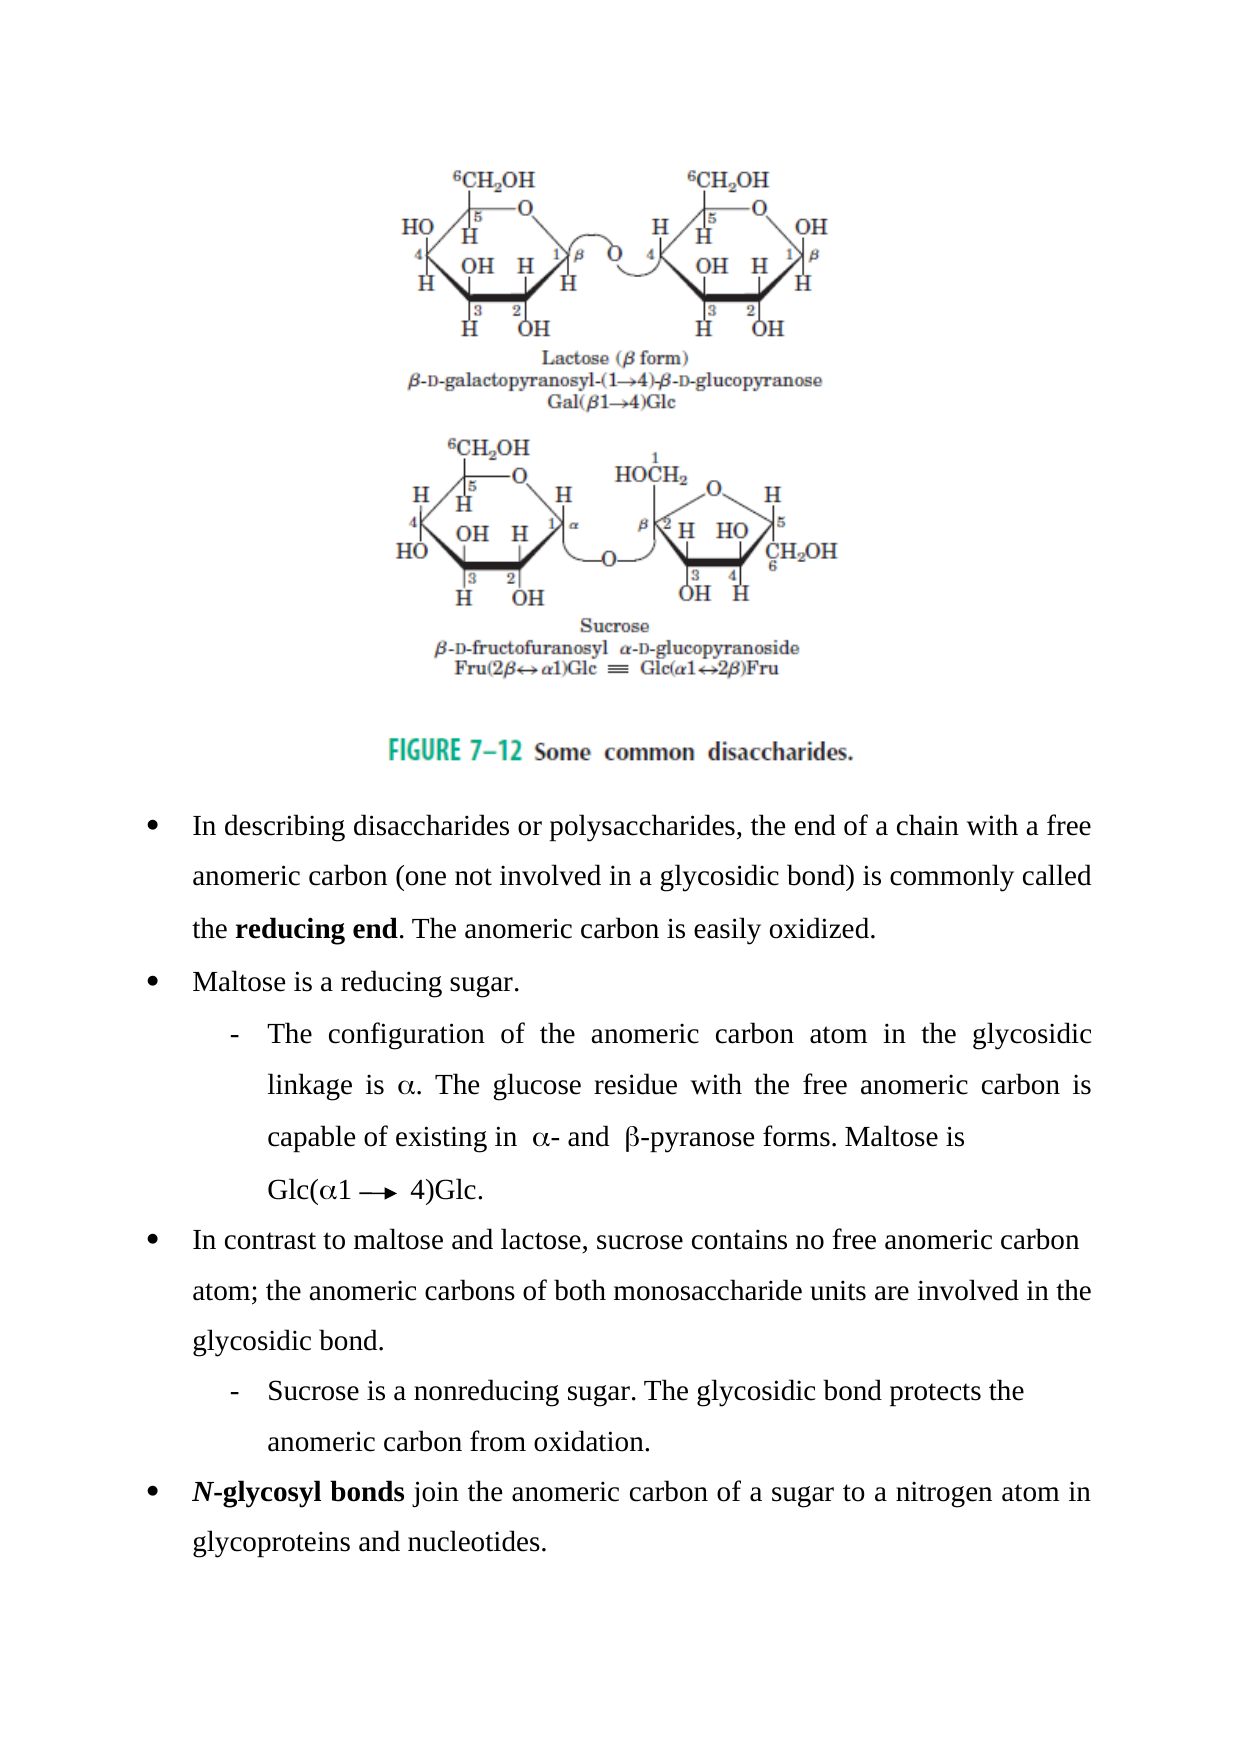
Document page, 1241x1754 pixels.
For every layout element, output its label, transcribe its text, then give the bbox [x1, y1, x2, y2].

list N-glycosyl bonds join the anomeric carbon of a sugar to a nitrogen atom in glycoproteins and nucleotides. [148, 1474, 1093, 1558]
list In describing disaccharides or polysaccharides, the end of a chain with a free anomeric carbon (one not involved in a glycosidic bond) is commonly called the reducing end. The anomeric carbon is easily oxidized. [148, 808, 1093, 945]
list In contrast to maltose and lactose, sucrose contains no free anomeric carbon atom; the anomeric carbons of both monosaccharide units are involved in the glycosidic bond. [148, 1222, 1093, 1357]
list Maltose is a reducing sugar. [148, 963, 1093, 999]
list Glc(1 4)Glc. [267, 1172, 1093, 1206]
list The configuration of the anomeric carbon atom in the glycosidic linkage is . The glucose residue with the free anomeric carbon is capable of existing in- and-pyranose forms. Maltose is [229, 1017, 1093, 1154]
list Sucrose is a nonreducing sugar. The glycosidic bond protects the anomeric carbon from oxidation. [229, 1373, 1093, 1457]
picture [371, 147, 870, 692]
picture [380, 729, 860, 770]
